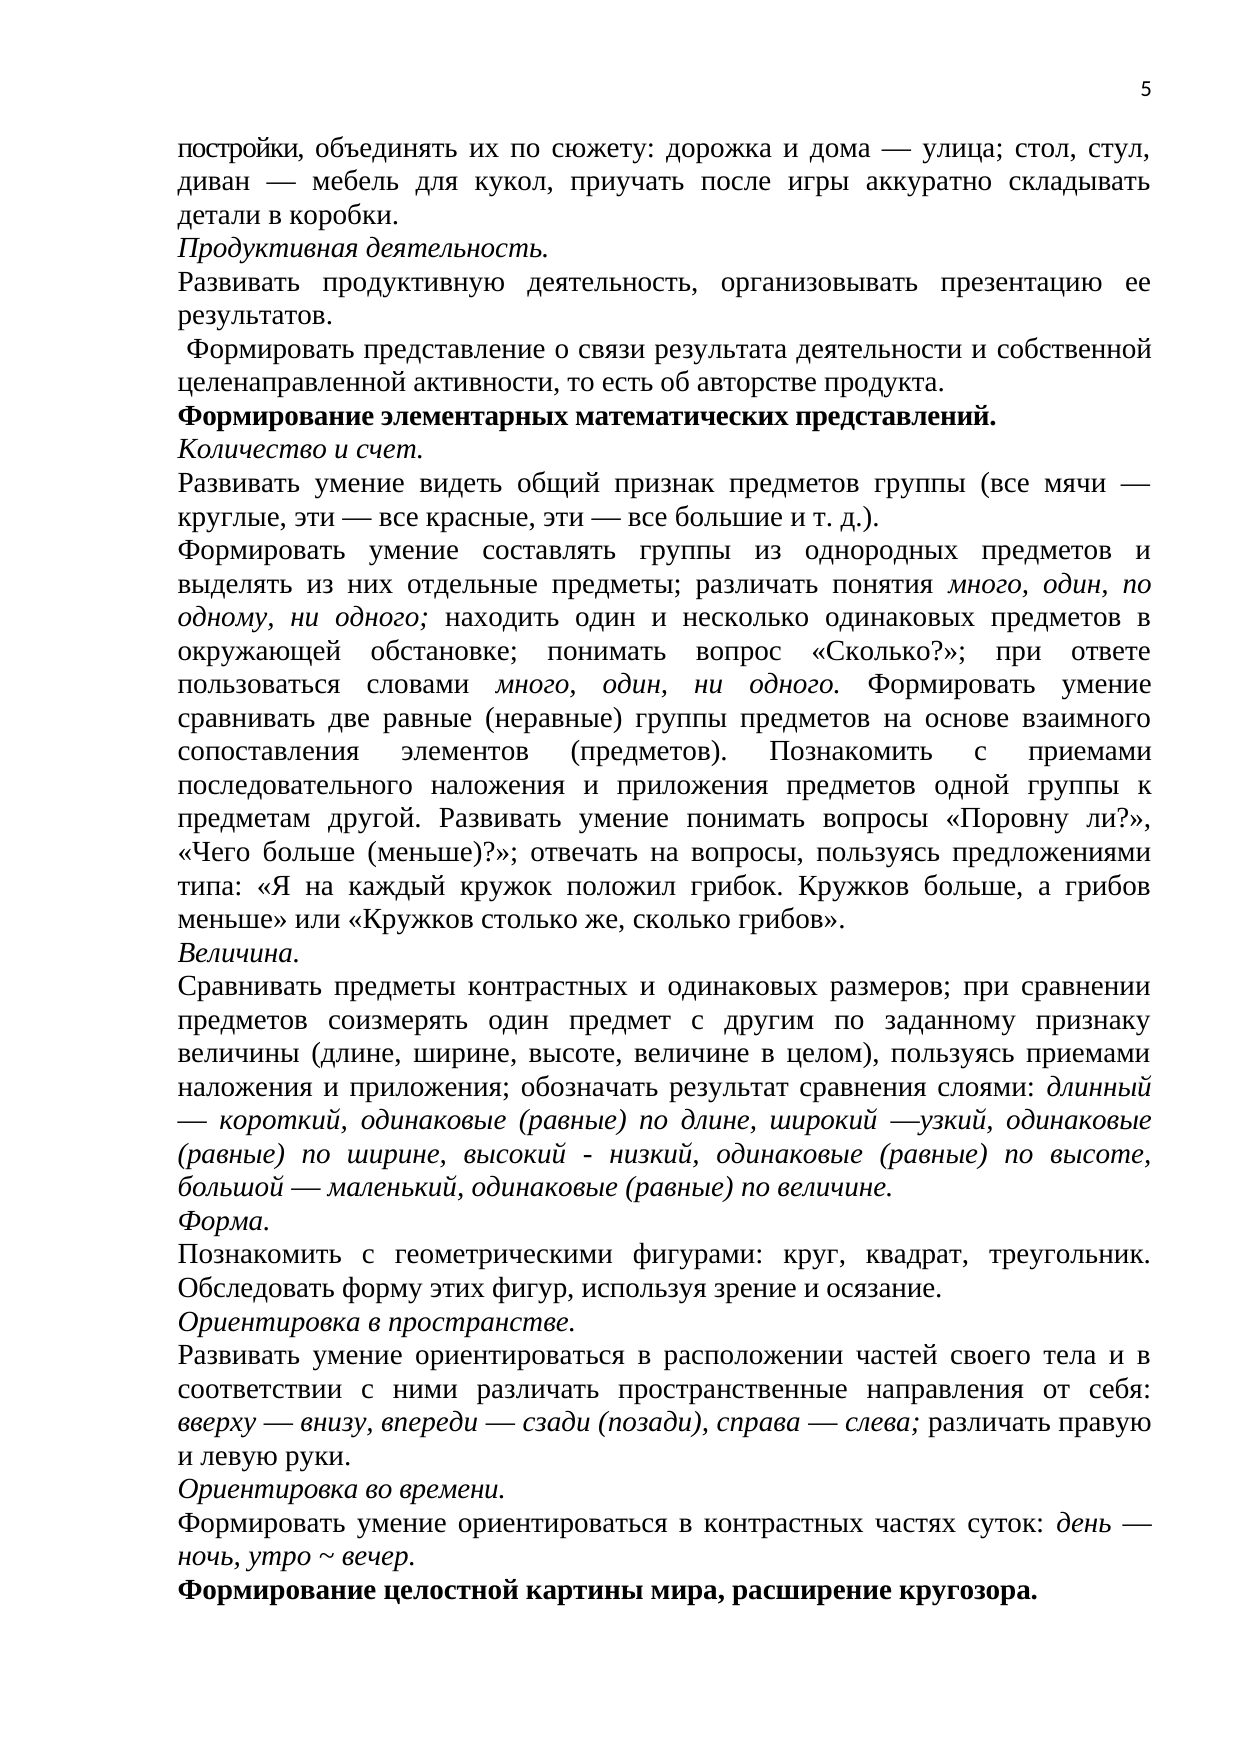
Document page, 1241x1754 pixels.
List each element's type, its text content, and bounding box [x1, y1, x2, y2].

text Сравнивать предметы контрастных и одинаковых размеров; при сравнении предметов соизмерять один предмет с другим по заданному признаку величины (длине, ширине, высоте, величине в целом), пользуясь приемами наложения и приложения; обозначать результат сравнения слоями: длинный — короткий, одинаковые (равные) по длине, широкий —узкий, одинаковые (равные) по ширине, высокий - низкий, одинаковые (равные) по высоте, большой — маленький, одинаковые (равные) по величине. [177, 968, 1152, 1203]
text Продуктивная деятельность. [177, 230, 1152, 264]
text Ориентировка в пространстве. [177, 1304, 1152, 1337]
text Формировать представление о связи результата деятельности и собственной целенаправленной активности, то есть об авторстве продукта. [177, 331, 1152, 398]
text Формирование элементарных математических представлений. [177, 398, 1152, 432]
text Величина. [177, 935, 1152, 968]
text Ориентировка во времени. [177, 1471, 1152, 1505]
text Формировать умение составлять группы из однородных предметов и выделять из них отдельные предметы; различать понятия много, один, по одному, ни одного; находить один и несколько одинаковых предметов в окружающей обстановке; понимать вопрос «Сколько?»; при ответе пользоваться словами много, один, ни одного. Формировать умение сравнивать две равные (неравные) группы предметов на основе взаимного сопоставления элементов (предметов). Познакомить с приемами последовательного наложения и приложения предметов одной группы к предметам другой. Развивать умение понимать вопросы «Поровну ли?», «Чего больше (меньше)?»; отвечать на вопросы, пользуясь предложениями типа: «Я на каждый кружок положил грибок. Кружков больше, а грибов меньше» или «Кружков столько же, сколько грибов». [177, 532, 1152, 935]
text Формирование целостной картины мира, расширение кругозора. [177, 1572, 1152, 1606]
text Развивать умение видеть общий признак предметов группы (все мячи — круглые, эти — все красные, эти — все большие и т. д.). [177, 465, 1152, 532]
text Развивать продуктивную деятельность, организовывать презентацию ее результатов. [177, 264, 1152, 331]
text Познакомить с геометрическими фигурами: круг, квадрат, треугольник. Обследовать форму этих фигур, используя зрение и осязание. [177, 1237, 1152, 1304]
text Формировать умение ориентироваться в контрастных частях суток: день — ночь, утро ~ вечер. [177, 1505, 1152, 1572]
text Форма. [177, 1203, 1152, 1237]
text Количество и счет. [177, 432, 1152, 465]
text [177, 130, 1152, 230]
text Развивать умение ориентироваться в расположении частей своего тела и в соответствии с ними различать пространственные направления от себя: вверху — внизу, впереди — сзади (позади), справа — слева; различать правую и левую руки. [177, 1337, 1152, 1471]
